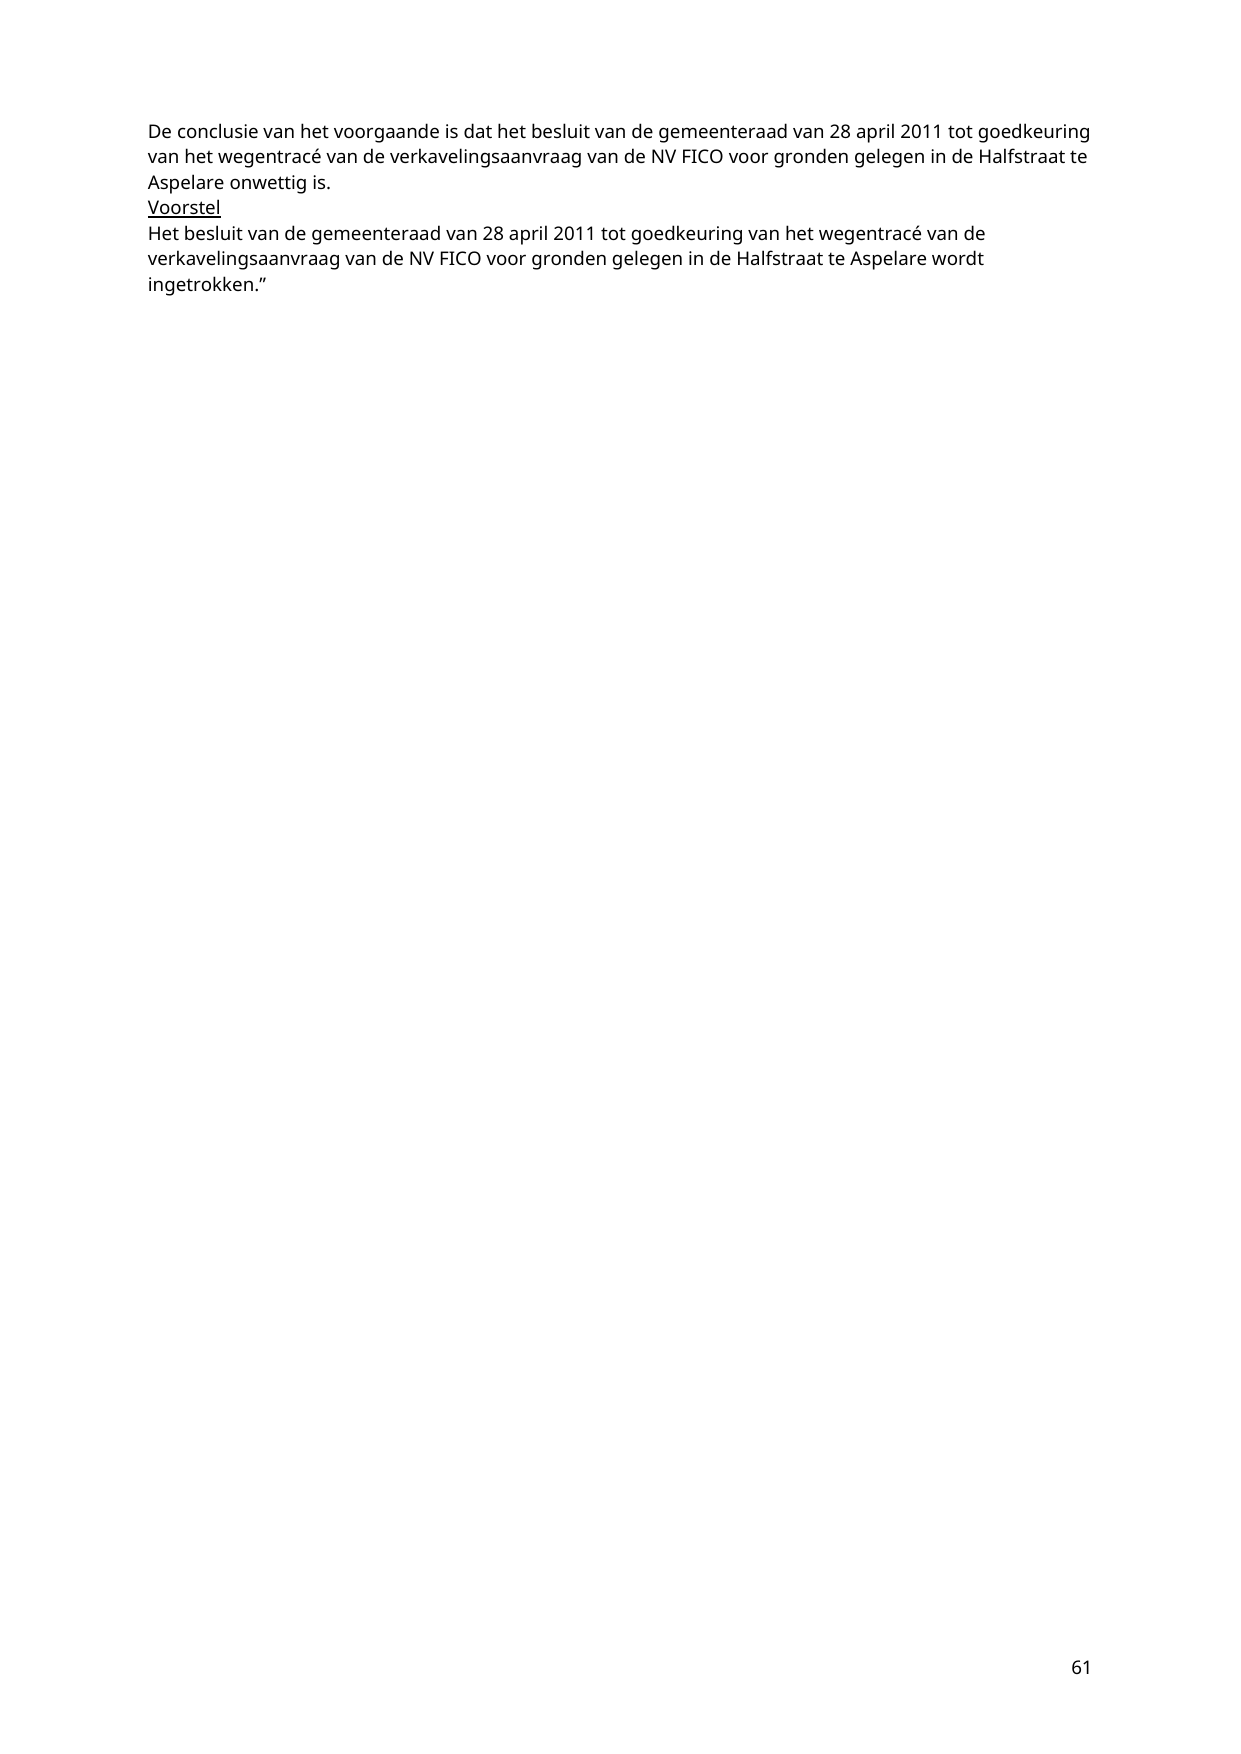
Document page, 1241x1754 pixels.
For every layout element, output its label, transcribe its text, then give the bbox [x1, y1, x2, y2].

text Het besluit van de gemeenteraad van 28 april 2011 tot goedkeuring van het wegentracé van de verkavelingsaanvraag van de NV FICO voor gronden gelegen in de Halfstraat te Aspelare wordt ingetrokken.” [148, 220, 1092, 297]
text Voorstel [148, 195, 1092, 220]
text De conclusie van het voorgaande is dat het besluit van de gemeenteraad van 28 april 2011 tot goedkeuring van het wegentracé van de verkavelingsaanvraag van de NV FICO voor gronden gelegen in de Halfstraat te Aspelare onwettig is. [148, 118, 1092, 195]
